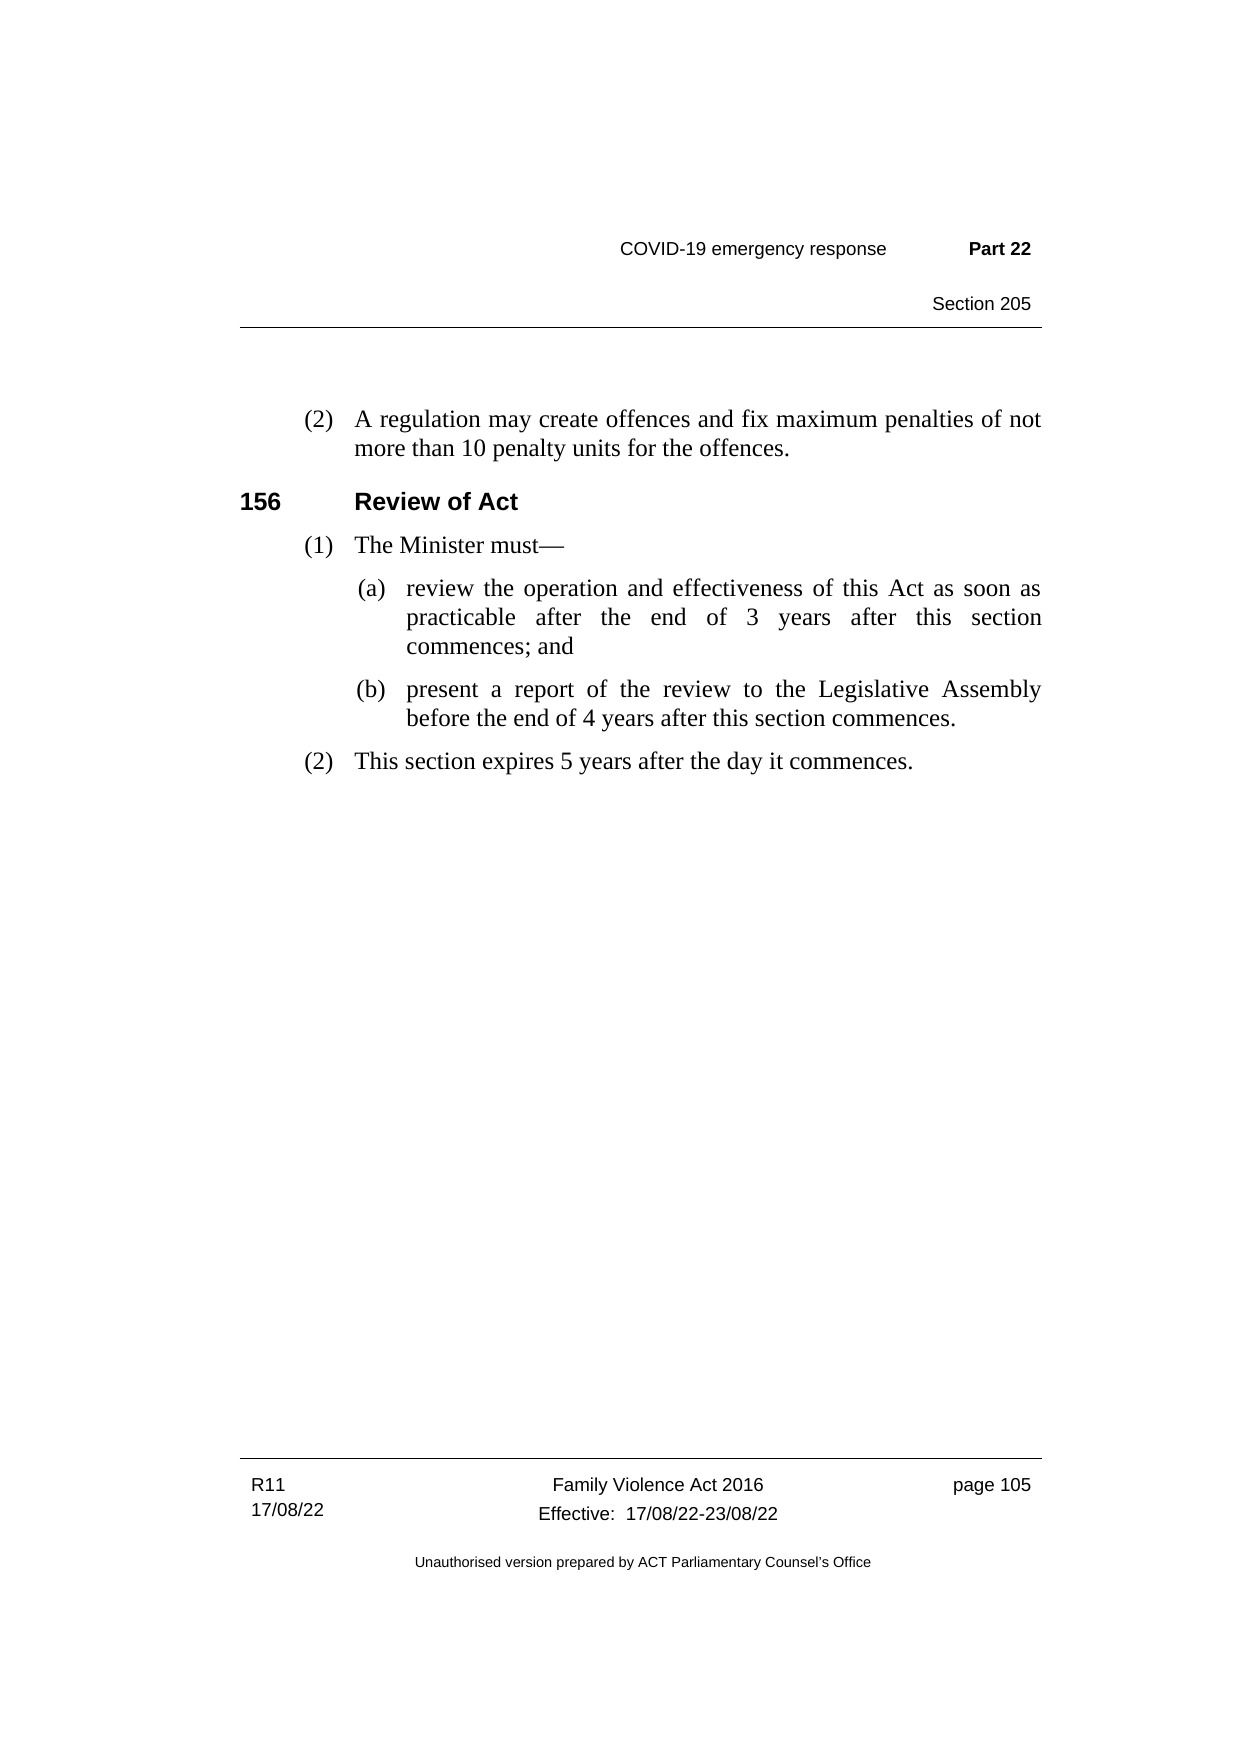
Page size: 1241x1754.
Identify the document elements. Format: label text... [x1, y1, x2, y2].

text 156 Review of Act [239, 487, 1042, 515]
text (2) A regulation may create offences and fix maximum penalties of not more than 10 penalty units for the offences. [239, 404, 1042, 462]
text (1) The Minister must— [239, 530, 1042, 559]
text (a) review the operation and effectiveness of this Act as soon as practicable after the end of 3 years after this section commences; and [239, 573, 1042, 659]
text (b) present a report of the review to the Legislative Assembly before the end of 4 years after this section commences. [239, 674, 1042, 732]
text (2) This section expires 5 years after the day it commences. [239, 746, 1042, 775]
